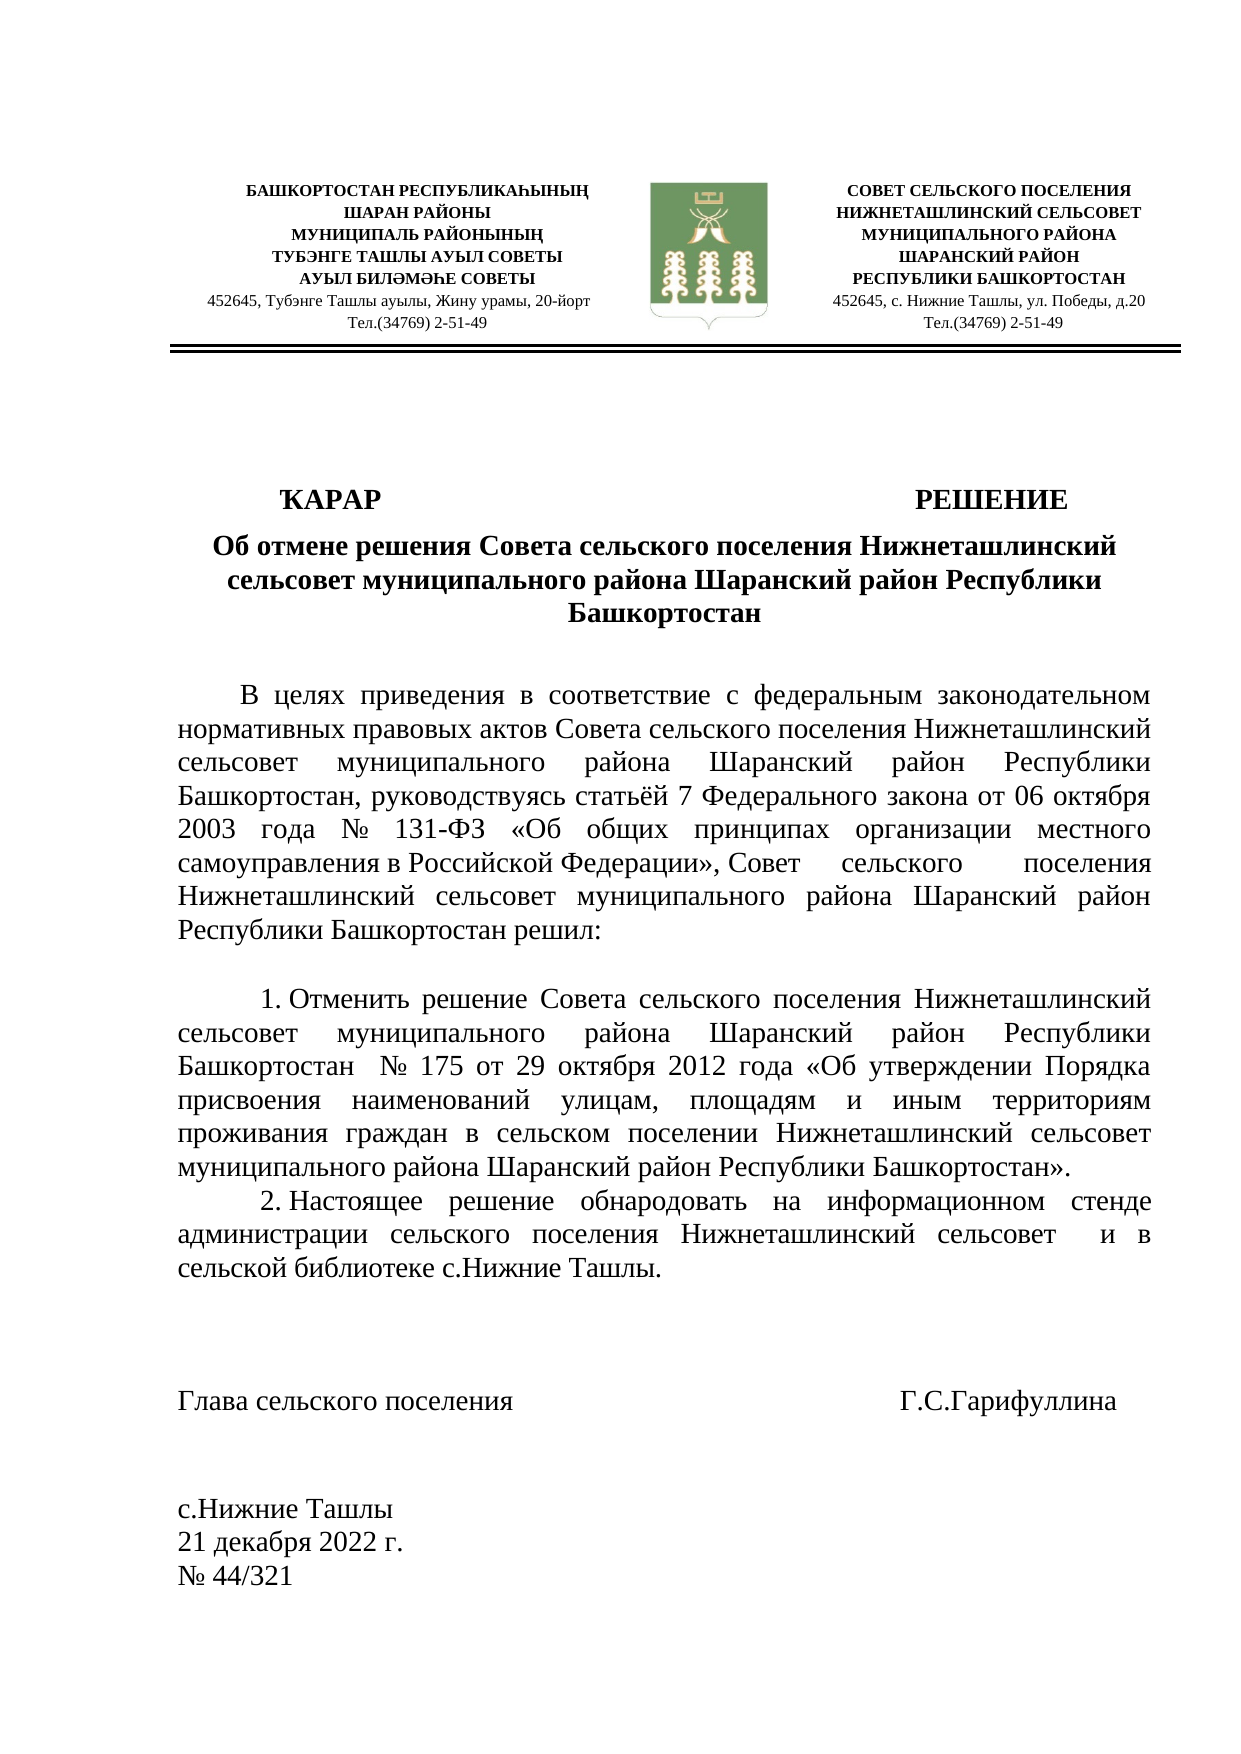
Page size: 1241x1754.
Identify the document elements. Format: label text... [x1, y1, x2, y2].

text В целях приведения в соответствие с федеральным законодательном нормативных правовых актов Совета сельского поселения Нижнеташлинский сельсовет муниципального района Шаранский район Республики Башкортостан, руководствуясь статьёй 7 Федерального закона от 06 октября 2003 года № 131-ФЗ «Об общих принципах организации местного самоуправления в Российской Федерации», Совет сельского поселения Нижнеташлинский сельсовет муниципального района Шаранский район Республики Башкортостан решил: [177, 677, 1152, 946]
picture [648, 181, 769, 331]
list Отменить решение Совета сельского поселения Нижнеташлинский сельсовет муниципального района Шаранский район Республики Башкортостан № 175 от 29 октября 2012 года «Об утверждении Порядка присвоения наименований улицам, площадям и иным территориям проживания граждан в сельском поселении Нижнеташлинский сельсовет муниципального района Шаранский район Республики Башкортостан». [177, 981, 1152, 1183]
text 21 декабря 2022 г. [177, 1524, 1152, 1558]
text № 44/321 [177, 1558, 1152, 1592]
text Об отмене решения Совета сельского поселения Нижнеташлинский сельсовет муниципального района Шаранский район Республики Башкортостан [177, 528, 1152, 629]
text ҠАРАР РЕШЕНИЕ [177, 482, 1152, 516]
table_header СОВЕТ СЕЛЬСКОГО ПОСЕЛЕНИЯ НИЖНЕТАШЛИНСКИЙ СЕЛЬСОВЕТ МУНИЦИПАЛЬНОГО РАЙОНА ШАРАНСКИЙ РАЙОН РЕСПУБЛИКИ БАШКОРТОСТАН 452645, с. Нижние Ташлы, ул. Победы, д.20 Тел.(34769) 2-51-49 [797, 181, 1181, 343]
text с.Нижние Ташлы [177, 1491, 1152, 1524]
text Глава сельского поселения Г.С.Гарифуллина [177, 1383, 1152, 1417]
list Настоящее решение обнародовать на информационном стенде администрации сельского поселения Нижнеташлинский сельсовет и в сельской библиотеке с.Нижние Ташлы. [177, 1183, 1152, 1283]
table_header [620, 181, 797, 343]
table_header БАШКОРТОСТАН РЕСПУБЛИКАҺЫНЫҢ ШАРАН РАЙОНЫ МУНИЦИПАЛЬ РАЙОНЫНЫҢ ТУБЭНГЕ ТАШЛЫ АУЫЛ СОВЕТЫ АУЫЛ БИЛӘМӘҺЕ СОВЕТЫ 452645, Тубэнге Ташлы ауылы, Жину урамы, 20-йорт Тел.(34769) 2-51-49 [170, 181, 620, 343]
